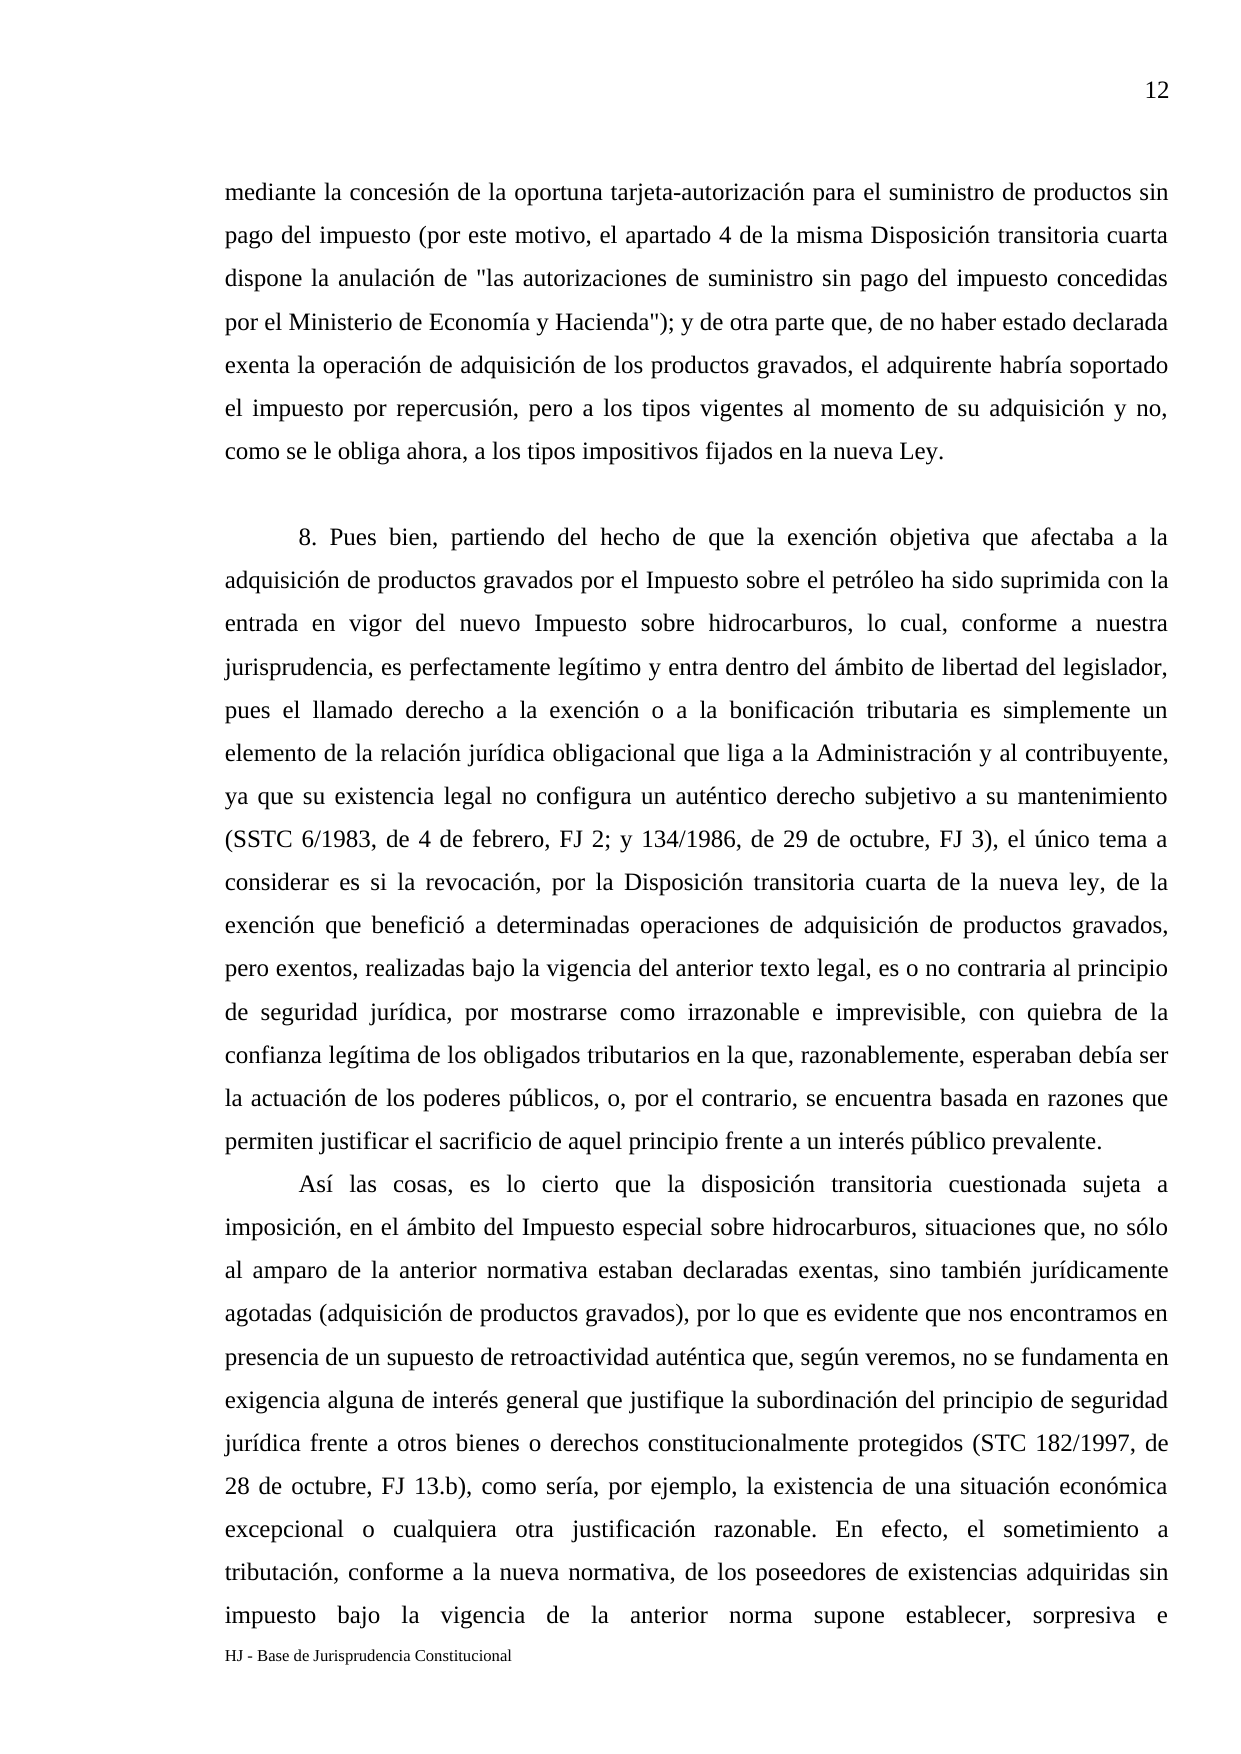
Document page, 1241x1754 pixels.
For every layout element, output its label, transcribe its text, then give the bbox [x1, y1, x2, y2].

text 8. Pues bien, partiendo del hecho de que la exención objetiva que afectaba a la adquisición de productos gravados por el Impuesto sobre el petróleo ha sido suprimida con la entrada en vigor del nuevo Impuesto sobre hidrocarburos, lo cual, conforme a nuestra jurisprudencia, es perfectamente legítimo y entra dentro del ámbito de libertad del legislador, pues el llamado derecho a la exención o a la bonificación tributaria es simplemente un elemento de la relación jurídica obligacional que liga a la Administración y al contribuyente, ya que su existencia legal no configura un auténtico derecho subjetivo a su mantenimiento (SSTC 6/1983, de 4 de febrero, FJ 2; y 134/1986, de 29 de octubre, FJ 3), el único tema a considerar es si la revocación, por la Disposición transitoria cuarta de la nueva ley, de la exención que benefició a determinadas operaciones de adquisición de productos gravados, pero exentos, realizadas bajo la vigencia del anterior texto legal, es o no contraria al principio de seguridad jurídica, por mostrarse como irrazonable e imprevisible, con quiebra de la confianza legítima de los obligados tributarios en la que, razonablemente, esperaban debía ser la actuación de los poderes públicos, o, por el contrario, se encuentra basada en razones que permiten justificar el sacrificio de aquel principio frente a un interés público prevalente. [224, 522, 1169, 1155]
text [224, 177, 1169, 465]
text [224, 1169, 1169, 1629]
